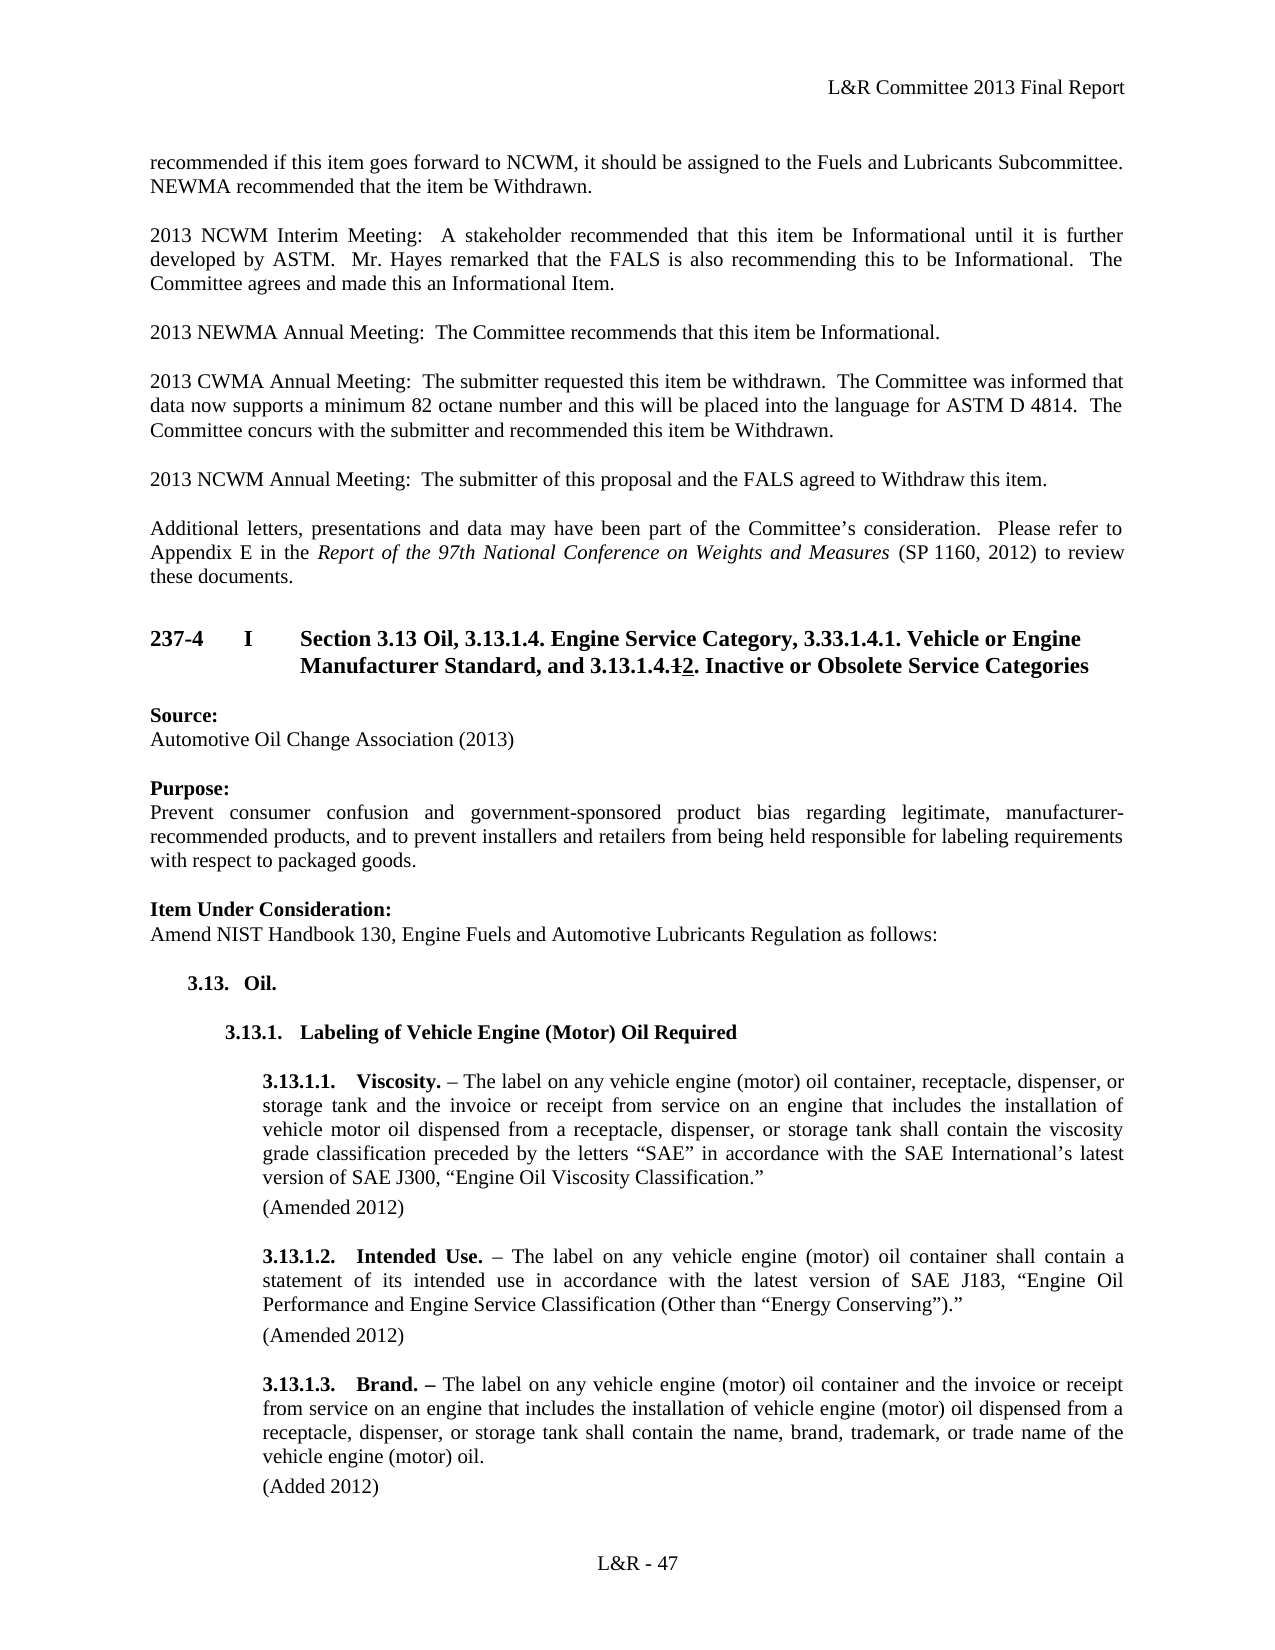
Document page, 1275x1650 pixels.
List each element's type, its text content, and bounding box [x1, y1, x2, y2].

text 3.13.1. Labeling of Vehicle Engine (Motor) Oil Required [225, 1019, 1125, 1044]
subtitle 237-4 I Section 3.13 Oil, 3.13.1.4. Engine Service Category, 3.33.1.4.1. Vehicle or Engine Manufacturer Standard, and 3.13.1.4.12. Inactive or Obsolete Service Categories [150, 625, 1125, 678]
subtitle Purpose: [150, 776, 1125, 800]
subtitle Source: [150, 703, 1125, 727]
text 2013 NEWMA Annual Meeting: The Committee recommends that this item be Informational. [150, 320, 1125, 344]
text 2013 CWMA Annual Meeting: The submitter requested this item be withdrawn. The Committee was informed that data now supports a minimum 82 octane number and this will be placed into the language for ASTM D 4814. The Committee concurs with the submitter and recommended this item be Withdrawn. [150, 369, 1125, 442]
text Prevent consumer confusion and government-sponsored product bias regarding legitimate, manufacturer-recommended products, and to prevent installers and retailers from being held responsible for labeling requirements with respect to packaged goods. [150, 800, 1125, 872]
text 3.13.1.3. Brand. – The label on any vehicle engine (motor) oil container and the invoice or receipt from service on an engine that includes the installation of vehicle engine (motor) oil dispensed from a receptacle, dispenser, or storage tank shall contain the name, brand, trademark, or trade name of the vehicle engine (motor) oil. [262, 1372, 1125, 1468]
text 2013 NCWM Annual Meeting: The submitter of this proposal and the FALS agreed to Withdraw this item. [150, 467, 1125, 491]
text 2013 NCWM Interim Meeting: A stakeholder recommended that this item be Informational until it is further developed by ASTM. Mr. Hayes remarked that the FALS is also recommending this to be Informational. The Committee agrees and made this an Informational Item. [150, 223, 1125, 295]
subtitle Item Under Consideration: [150, 897, 1125, 921]
text 3.13.1.1. Viscosity. – The label on any vehicle engine (motor) oil container, receptacle, dispenser, or storage tank and the invoice or receipt from service on an engine that includes the installation of vehicle motor oil dispensed from a receptacle, dispenser, or storage tank shall contain the viscosity grade classification preceded by the letters “SAE” in accordance with the SAE International’s latest version of SAE J300, “Engine Oil Viscosity Classification.” [262, 1069, 1125, 1189]
text Additional letters, presentations and data may have been part of the Committee’s consideration. Please refer to Appendix E in the Report of the 97th National Conference on Weights and Measures (SP 1160, 2012) to review these documents. [150, 516, 1125, 588]
text (Amended 2012) [262, 1323, 1125, 1347]
text 3.13.1.2. Intended Use. – The label on any vehicle engine (motor) oil container shall contain a statement of its intended use in accordance with the latest version of SAE J183, “Engine Oil Performance and Engine Service Classification (Other than “Energy Conserving”).” [262, 1244, 1125, 1316]
text 3.13. Oil. [187, 971, 1125, 994]
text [150, 150, 1125, 198]
text Automotive Oil Change Association (2013) [150, 727, 1125, 751]
text (Added 2012) [262, 1474, 1125, 1498]
text (Amended 2012) [262, 1195, 1125, 1219]
text Amend NIST Handbook 130, Engine Fuels and Automotive Lubricants Regulation as follows: [150, 921, 1125, 946]
